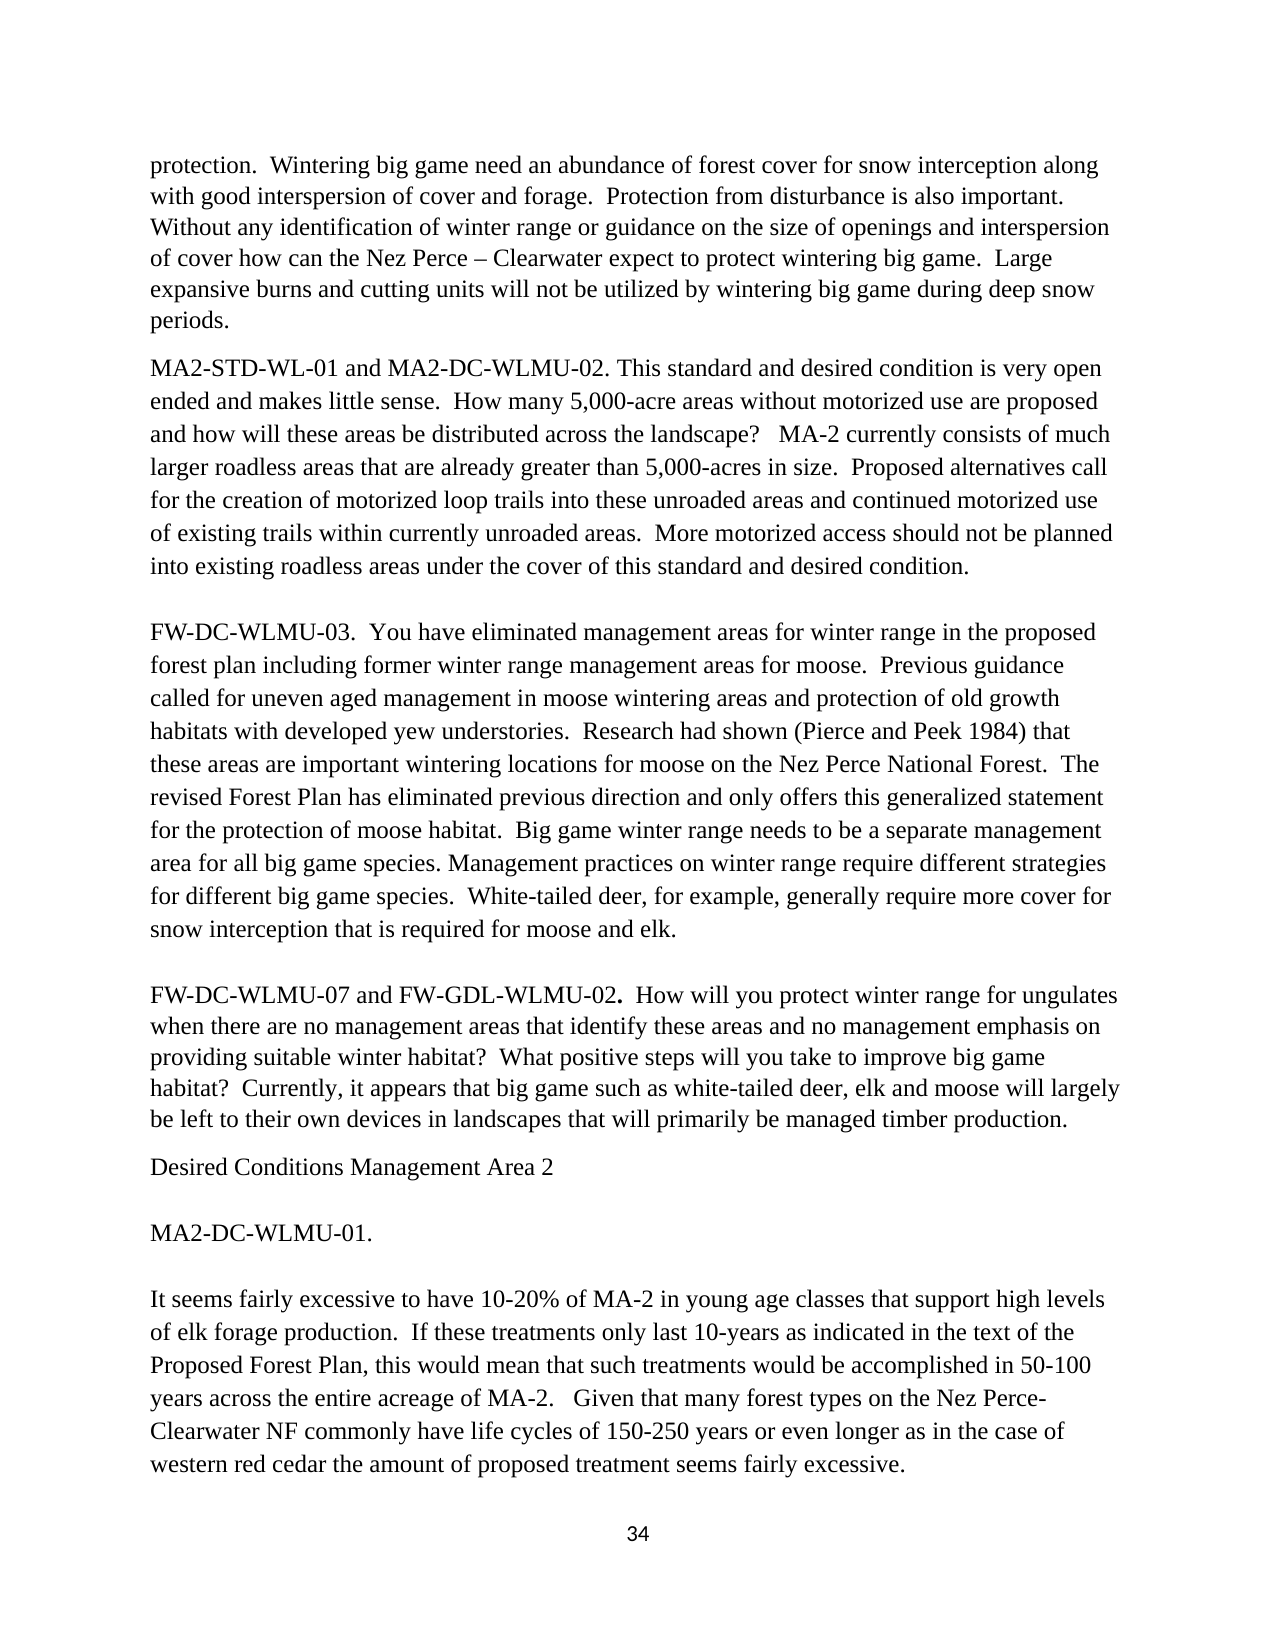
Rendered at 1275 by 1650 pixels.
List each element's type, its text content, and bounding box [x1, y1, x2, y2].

text FW-DC-WLMU-03. You have eliminated management areas for winter range in the proposed forest plan including former winter range management areas for moose. Previous guidance called for uneven aged management in moose wintering areas and protection of old growth habitats with developed yew understories. Research had shown (Pierce and Peek 1984) that these areas are important wintering locations for moose on the Nez Perce National Forest. The revised Forest Plan has eliminated previous direction and only offers this generalized statement for the protection of moose habitat. Big game winter range needs to be a separate management area for all big game species. Management practices on winter range require different strategies for different big game species. White-tailed deer, for example, generally require more cover for snow interception that is required for moose and elk. [150, 617, 1125, 943]
text MA2-DC-WLMU-01. [150, 1218, 1125, 1247]
text It seems fairly excessive to have 10-20% of MA-2 in young age classes that support high levels of elk forage production. If these treatments only last 10-years as indicated in the text of the Proposed Forest Plan, this would mean that such treatments would be accomplished in 50-100 years across the entire acreage of MA-2. Given that many forest types on the Nez Perce-Clearwater NF commonly have life cycles of 150-250 years or even longer as in the case of western red cedar the amount of proposed treatment seems fairly excessive. [150, 1284, 1125, 1478]
text MA2-STD-WL-01 and MA2-DC-WLMU-02. This standard and desired condition is very open ended and makes little sense. How many 5,000-acre areas without motorized use are proposed and how will these areas be distributed across the landscape? MA-2 currently consists of much larger roadless areas that are already greater than 5,000-acres in size. Proposed alternatives call for the creation of motorized loop trails into these unroaded areas and continued motorized use of existing trails within currently unroaded areas. More motorized access should not be planned into existing roadless areas under the cover of this standard and desired condition. [150, 353, 1125, 580]
text Desired Conditions Management Area 2 [150, 1152, 1125, 1181]
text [150, 150, 1125, 334]
text FW-DC-WLMU-07 and FW-GDL-WLMU-02. How will you protect winter range for ungulates when there are no management areas that identify these areas and no management emphasis on providing suitable winter habitat? What positive steps will you take to improve big game habitat? Currently, it appears that big game such as white-tailed deer, elk and moose will largely be left to their own devices in landscapes that will primarily be managed timber production. [150, 980, 1125, 1133]
